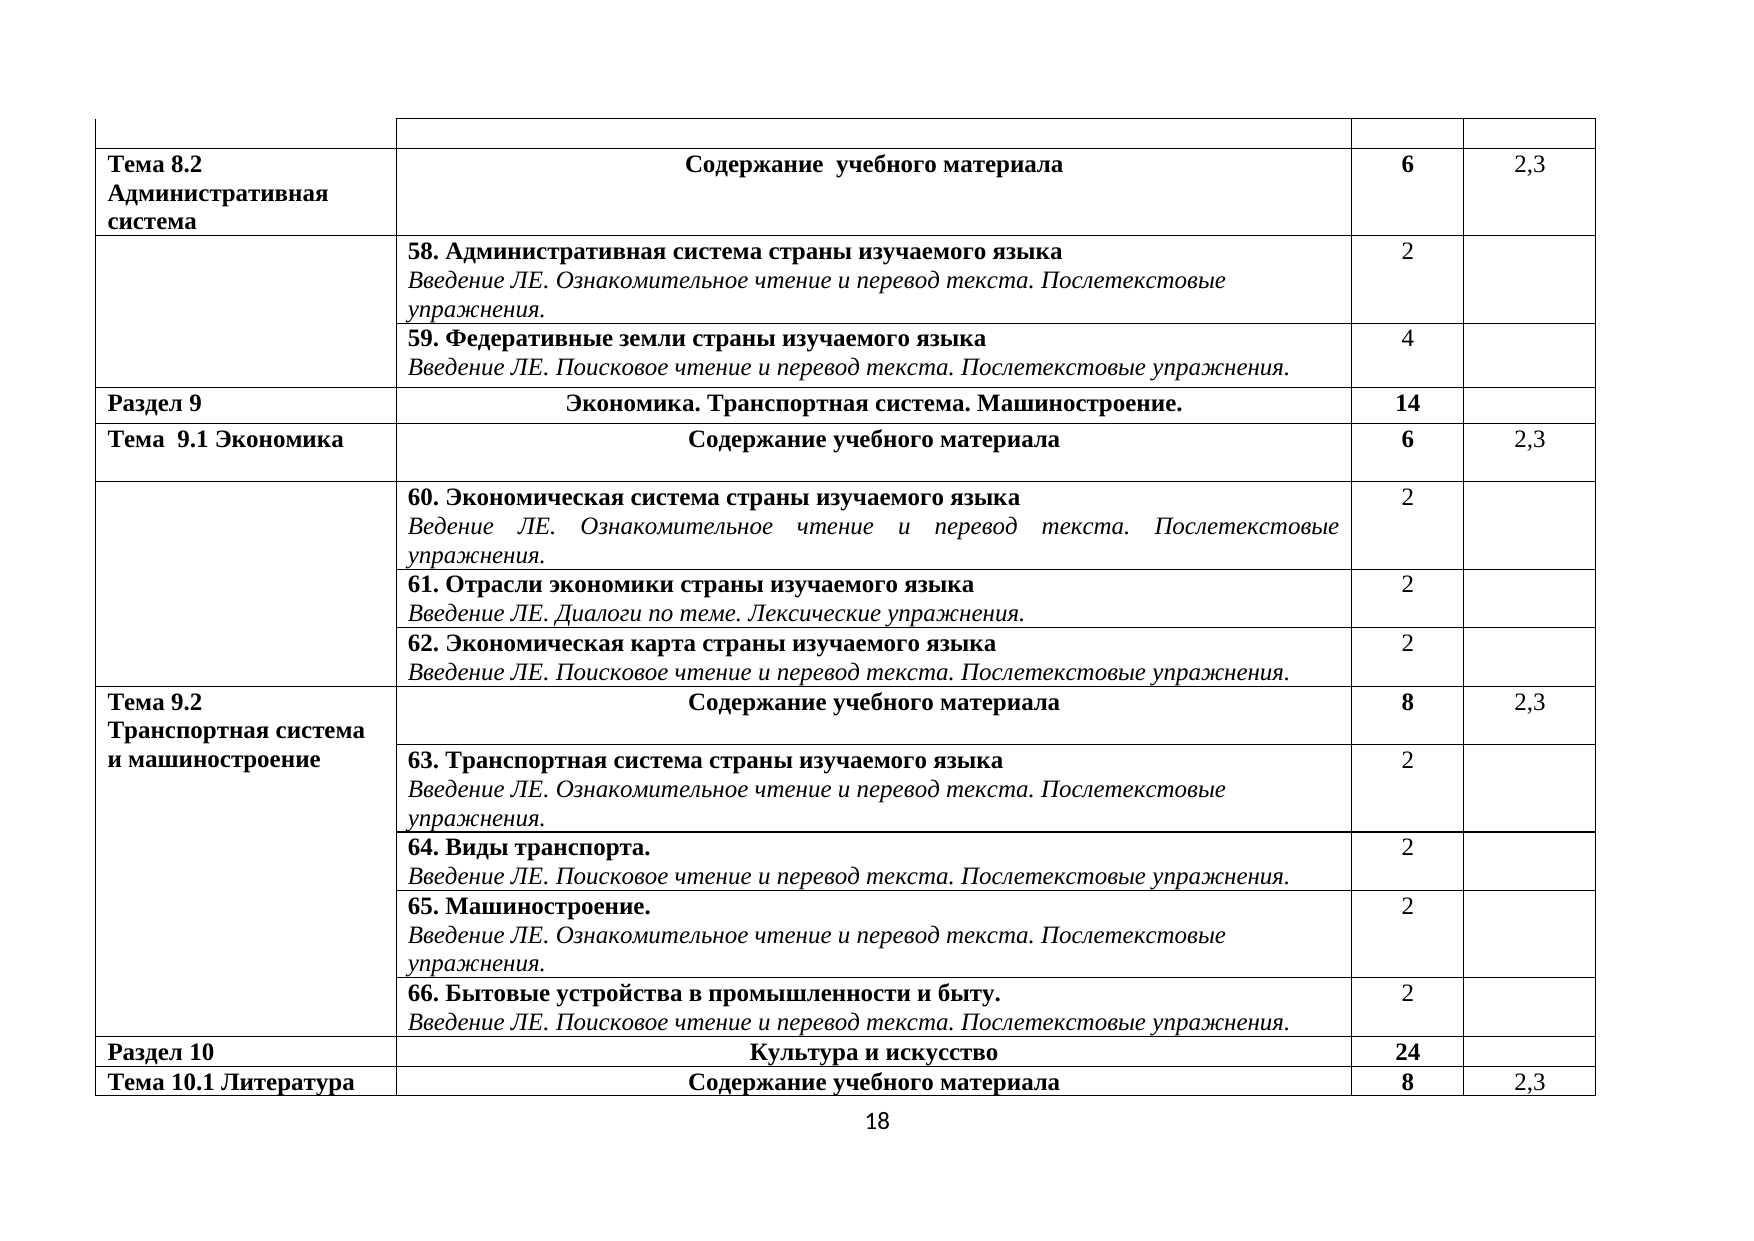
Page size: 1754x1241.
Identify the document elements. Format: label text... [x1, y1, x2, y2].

table_cell 4 [1352, 324, 1463, 387]
table_cell [1464, 570, 1595, 627]
table_cell Тема 8.2 Административная система [96, 149, 396, 235]
table_cell 2 [1352, 236, 1463, 322]
table_cell [1464, 388, 1595, 423]
table_cell Содержание учебного материала [397, 424, 1351, 481]
table_cell 2 [1352, 570, 1463, 627]
table_cell [1464, 1037, 1595, 1066]
table_cell 24 [1352, 1037, 1463, 1066]
table_cell 2 [1352, 745, 1463, 831]
table_cell 59. Федеративные земли страны изучаемого языка Введение ЛЕ. Поисковое чтение и перевод текста. Послетекстовые упражнения. [397, 324, 1351, 387]
table_cell 66. Бытовые устройства в промышленности и быту. Введение ЛЕ. Поисковое чтение и перевод текста. Послетекстовые упражнения. [397, 978, 1351, 1036]
table_cell Культура и искусство [397, 1037, 1351, 1066]
table_cell Тема 9.1 Экономика [96, 424, 396, 481]
table_cell 63. Транспортная система страны изучаемого языка Введение ЛЕ. Ознакомительное чтение и перевод текста. Послетекстовые упражнения. [397, 745, 1351, 831]
table_cell Содержание учебного материала [397, 149, 1351, 235]
table_cell 58. Административная система страны изучаемого языка Введение ЛЕ. Ознакомительное чтение и перевод текста. Послетекстовые упражнения. [397, 236, 1351, 322]
table_cell Раздел 9 [96, 388, 396, 423]
table_cell 64. Виды транспорта. Введение ЛЕ. Поисковое чтение и перевод текста. Послетекстовые упражнения. [397, 833, 1351, 890]
table_cell [1464, 236, 1595, 322]
table_cell [96, 482, 396, 686]
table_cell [397, 1067, 1351, 1095]
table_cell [96, 1067, 396, 1095]
table_cell [1464, 745, 1595, 831]
table_cell Тема 9.2 Транспортная система и машиностроение [96, 687, 396, 1036]
table_cell 6 [1352, 149, 1463, 235]
table_cell 2,3 [1464, 149, 1595, 235]
table_cell 2 [1352, 833, 1463, 890]
table_cell 62. Экономическая карта страны изучаемого языка Введение ЛЕ. Поисковое чтение и перевод текста. Послетекстовые упражнения. [397, 628, 1351, 686]
table_cell [1464, 628, 1595, 686]
table_cell 2 [1352, 482, 1463, 568]
table_cell [1464, 891, 1595, 977]
table_cell 60. Экономическая система страны изучаемого языка Ведение ЛЕ. Ознакомительное чтение и перевод текста. Послетекстовые упражнения. [397, 482, 1351, 568]
table_cell 6 [1352, 424, 1463, 481]
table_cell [397, 119, 1351, 148]
table_cell Экономика. Транспортная система. Машиностроение. [397, 388, 1351, 423]
table_cell [1464, 978, 1595, 1036]
table_cell [1464, 119, 1595, 148]
table_cell 14 [1352, 388, 1463, 423]
table_cell 2 [1352, 978, 1463, 1036]
table_cell 8 [1352, 687, 1463, 744]
table_cell 65. Машиностроение. Введение ЛЕ. Ознакомительное чтение и перевод текста. Послетекстовые упражнения. [397, 891, 1351, 977]
table_cell 2,3 [1464, 687, 1595, 744]
table_cell 2 [1352, 891, 1463, 977]
table_cell 4 [1352, 119, 1463, 148]
table_cell [1464, 482, 1595, 568]
table_cell 8 [1352, 1067, 1463, 1095]
table_cell Раздел 10 [96, 1037, 396, 1066]
table_cell [1464, 324, 1595, 387]
table_cell 2 [1352, 628, 1463, 686]
table_cell Содержание учебного материала [397, 687, 1351, 744]
table_cell 61. Отрасли экономики страны изучаемого языка Введение ЛЕ. Диалоги по теме. Лексические упражнения. [397, 570, 1351, 627]
table_cell [1464, 833, 1595, 890]
table_cell 2,3 [1464, 1067, 1595, 1095]
table_cell 2,3 [1464, 424, 1595, 481]
table_cell [96, 236, 396, 387]
